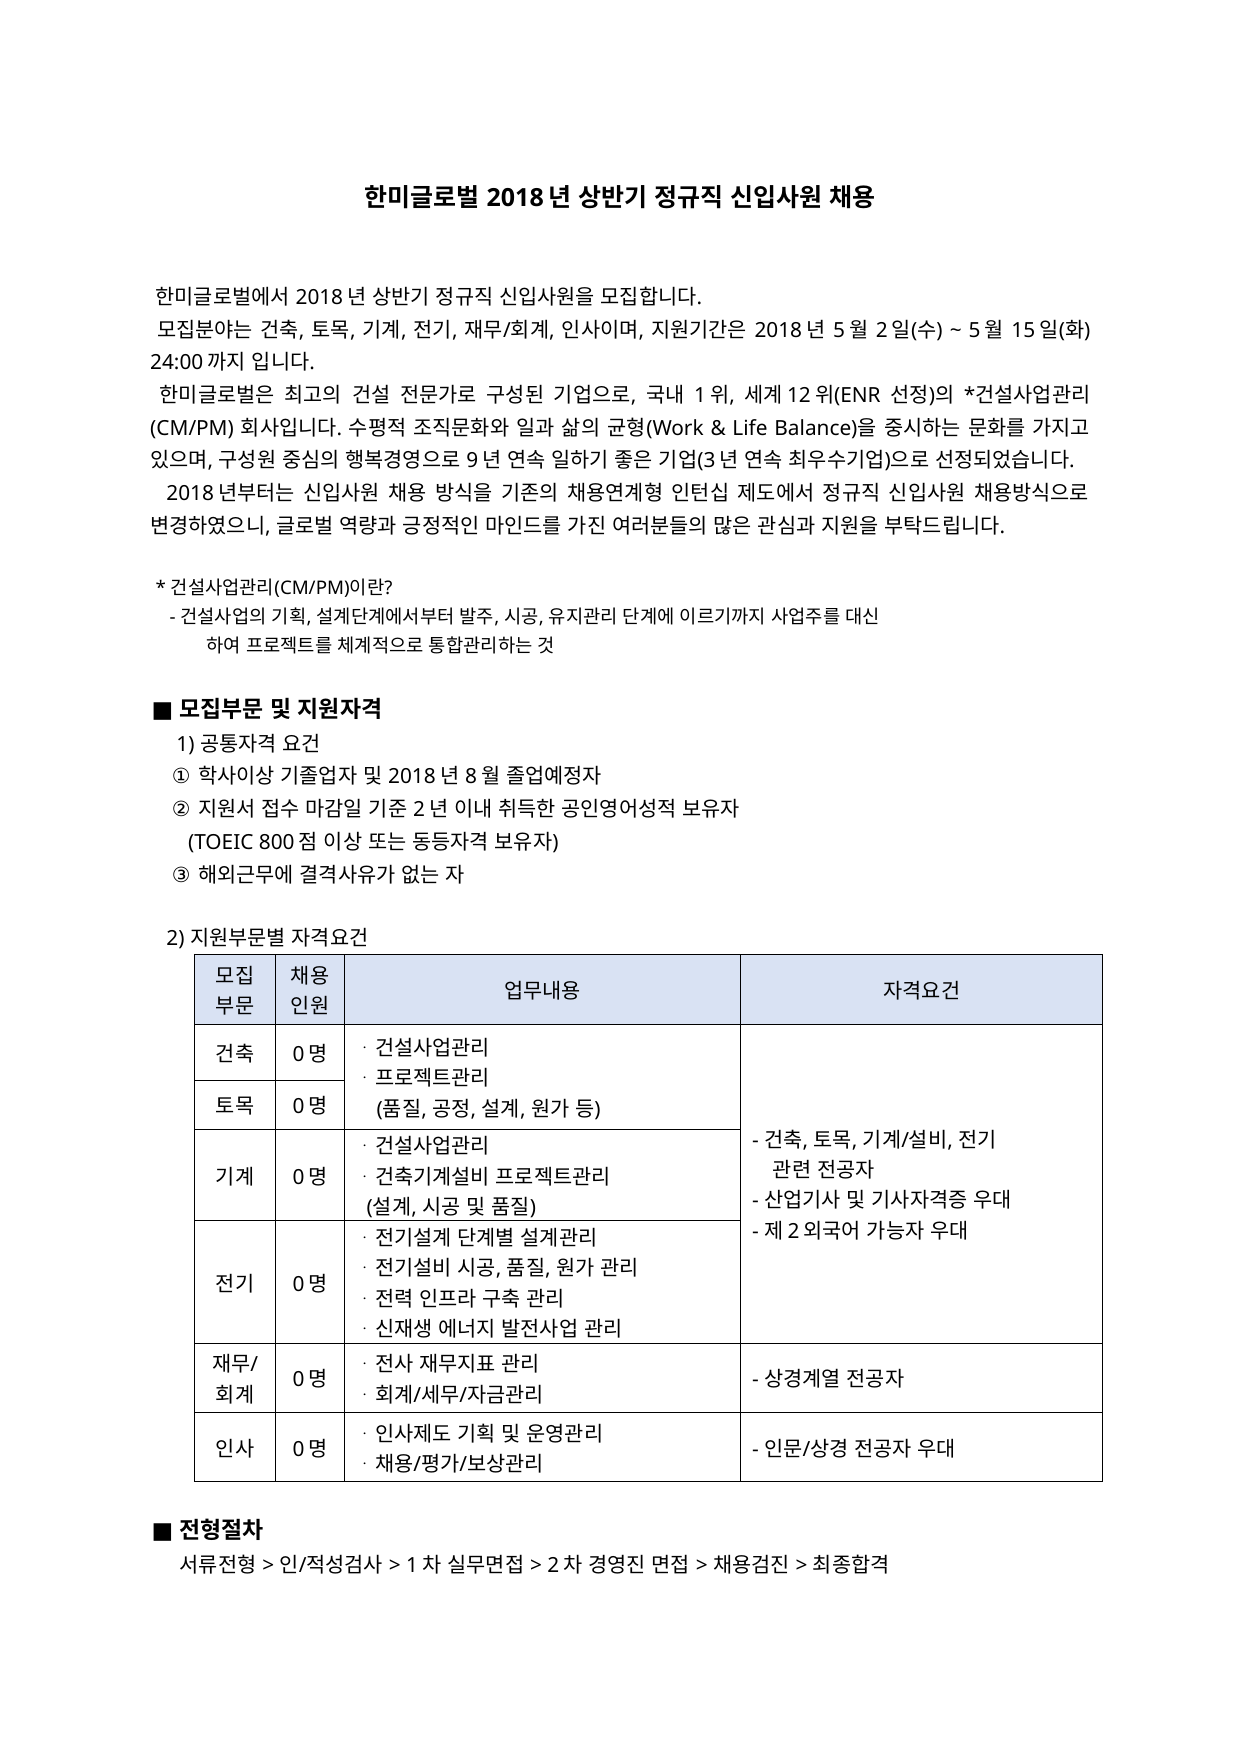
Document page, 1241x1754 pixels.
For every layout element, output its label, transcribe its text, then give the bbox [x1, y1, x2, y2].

table_header 업무내용 [345, 955, 740, 1024]
text 한미글로벌은 최고의 건설 전문가로 구성된 기업으로, 국내 1위, 세계12위(ENR 선정)의 *건설사업관리(CM/PM) 회사입니다. 수평적 조직문화와 일과 삶의 균형(Work & Life Balance)을 중시하는 문화를 가지고 있으며, 구성원 중심의 행복경영으로 9년 연속 일하기 좋은 기업(3년 연속 최우수기업)으로 선정되었습니다. [150, 378, 1090, 474]
text 2) 지원부문별 자격요건 [150, 921, 1090, 951]
text 2018년부터는 신입사원 채용 방식을 기존의 채용연계형 인턴십 제도에서 정규직 신입사원 채용방식으로 변경하였으니, 글로벌 역량과 긍정적인 마인드를 가진 여러분들의 많은 관심과 지원을 부탁드립니다. [150, 476, 1090, 539]
table_cell ᆞ전사 재무지표 관리 ᆞ회계/세무/자금관리 [345, 1344, 740, 1412]
table_cell - 상경계열 전공자 [741, 1344, 1102, 1412]
table_cell - 인문/상경 전공자 우대 [741, 1413, 1102, 1481]
text (TOEIC 800점 이상 또는 동등자격 보유자) [150, 825, 1090, 855]
table_cell ᆞ전기설계 단계별 설계관리 ᆞ전기설비 시공, 품질, 원가 관리 ᆞ전력 인프라 구축 관리 ᆞ신재생 에너지 발전사업 관리 [345, 1221, 740, 1342]
text 한미글로벌에서 2018년 상반기 정규직 신입사원을 모집합니다. [150, 280, 1090, 311]
table_cell 기계 [195, 1130, 275, 1220]
table_header 채용 인원 [276, 955, 344, 1024]
table_cell 토목 [195, 1081, 275, 1129]
text 모집분야는 건축, 토목, 기계, 전기, 재무/회계, 인사이며, 지원기간은 2018년 5월 2일(수) ~ 5월 15일(화) 24:00까지 입니다. [150, 313, 1090, 376]
text - 건설사업의 기획, 설계단계에서부터 발주, 시공, 유지관리 단계에 이르기까지 사업주를 대신 하여 프로젝트를 체계적으로 통합관리하는 것 [150, 602, 1090, 658]
table_cell ᆞ건설사업관리 ᆞ프로젝트관리 (품질, 공정, 설계, 원가 등) [345, 1025, 740, 1129]
list 전형절차 [151, 1512, 1090, 1546]
table_cell 전기 [195, 1221, 275, 1342]
table_header 자격요건 [741, 955, 1102, 1024]
table_cell 0명 [276, 1344, 344, 1412]
text ③ 해외근무에 결격사유가 없는 자 [150, 858, 1090, 888]
table_cell 재무/ 회계 [195, 1344, 275, 1412]
table_cell 0명 [276, 1413, 344, 1481]
text 한미글로벌 2018년 상반기 정규직 신입사원 채용 [150, 177, 1090, 213]
table_cell 건축 [195, 1025, 275, 1080]
table_cell 0명 [276, 1081, 344, 1129]
table_cell 0명 [276, 1025, 344, 1080]
text 서류전형 > 인/적성검사 > 1차 실무면접 > 2차 경영진 면접 > 채용검진 > 최종합격 [179, 1548, 1090, 1579]
table_header 모집 부문 [195, 955, 275, 1024]
text * 건설사업관리(CM/PM)이란? [150, 572, 1090, 600]
text ② 지원서 접수 마감일 기준 2년 이내 취득한 공인영어성적 보유자 [150, 792, 1090, 823]
table_cell ᆞ인사제도 기획 및 운영관리 ᆞ채용/평가/보상관리 [345, 1413, 740, 1481]
table_cell - 건축, 토목, 기계/설비, 전기 관련 전공자 - 산업기사 및 기사자격증 우대 - 제2외국어 가능자 우대 [741, 1025, 1102, 1342]
table_cell ᆞ건설사업관리 ᆞ건축기계설비 프로젝트관리 (설계, 시공 및 품질) [345, 1130, 740, 1220]
table_cell 인사 [195, 1413, 275, 1481]
list 모집부문 및 지원자격 [151, 691, 1090, 724]
text 1) 공통자격 요건 [150, 727, 1090, 757]
text ① 학사이상 기졸업자 및 2018년 8월 졸업예정자 [150, 760, 1090, 790]
table_cell 0명 [276, 1130, 344, 1220]
table_cell 0명 [276, 1221, 344, 1342]
